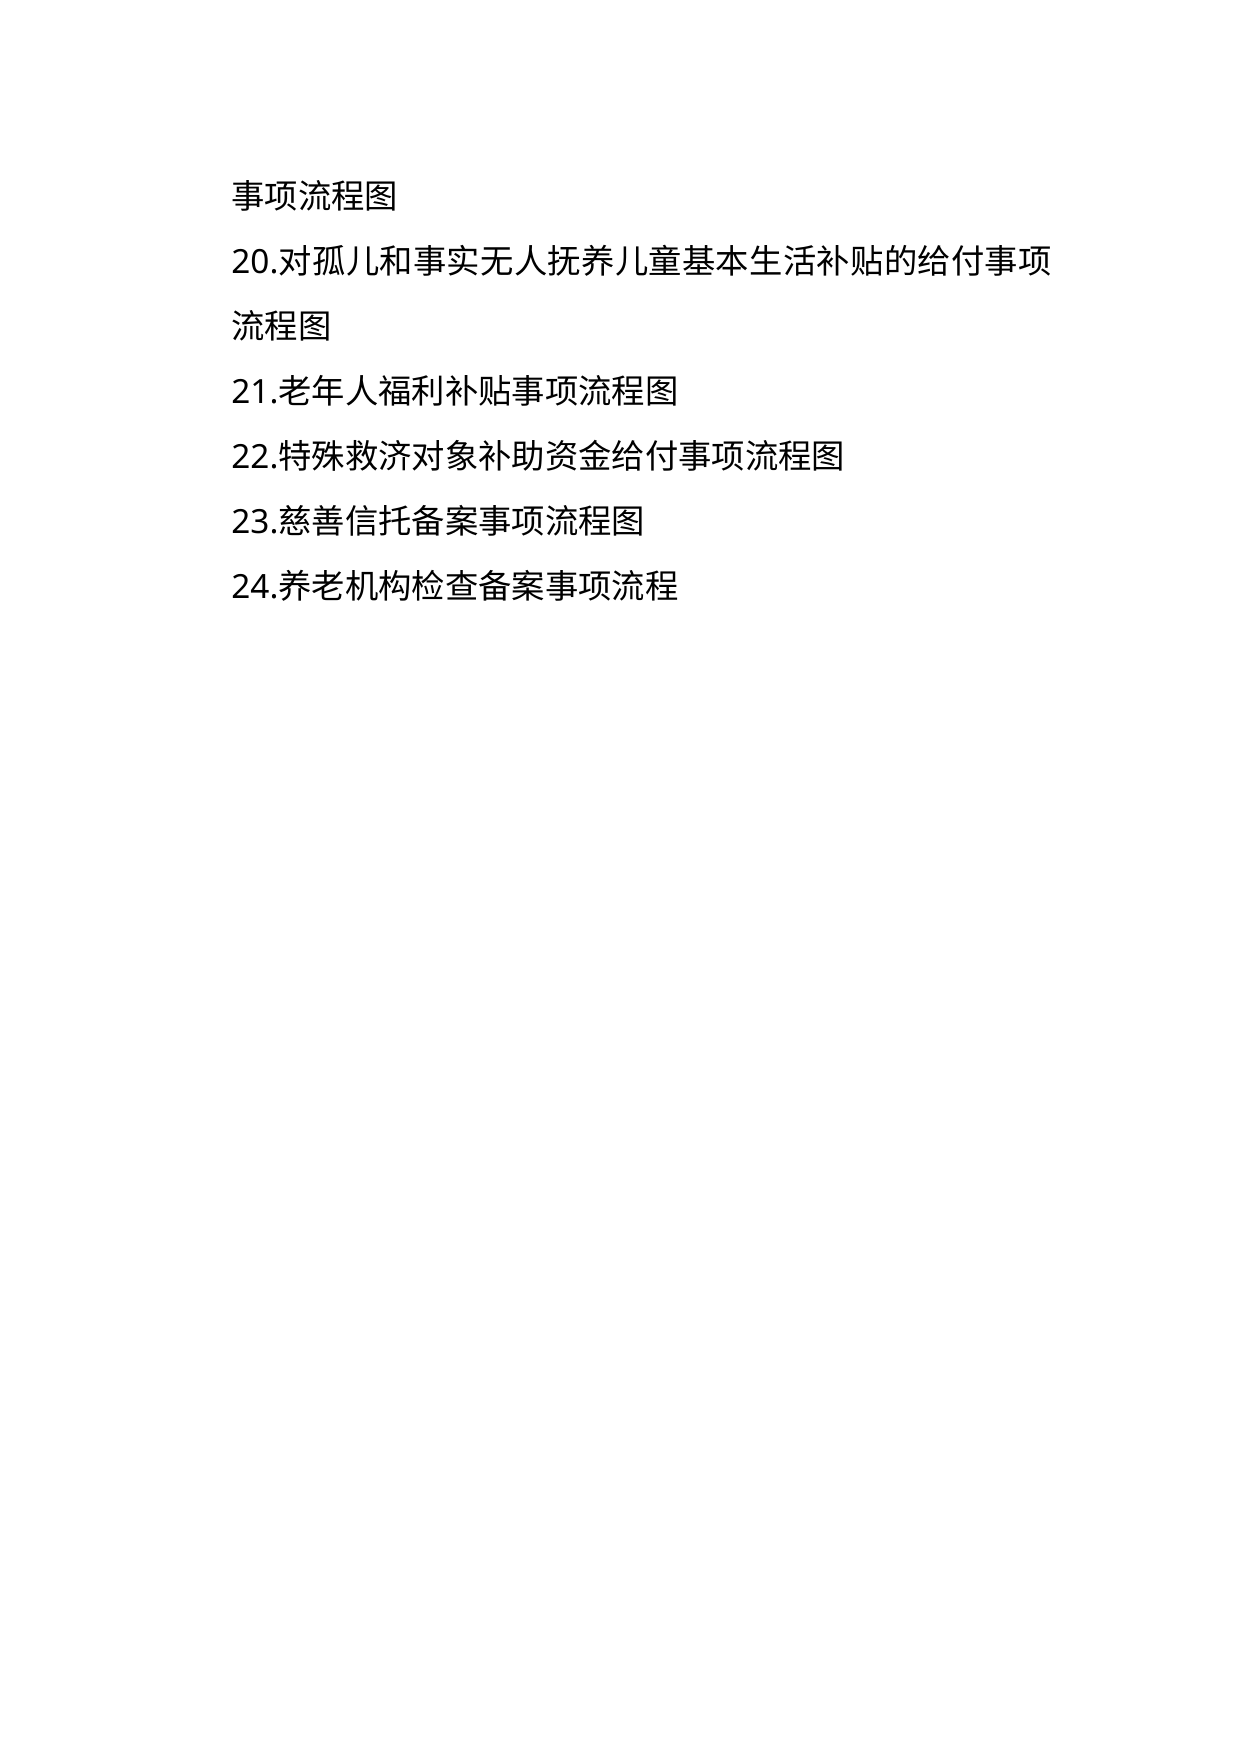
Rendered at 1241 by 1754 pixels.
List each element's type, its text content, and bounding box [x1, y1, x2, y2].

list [231, 162, 1053, 227]
list 22.特殊救济对象补助资金给付事项流程图 [231, 422, 1053, 487]
list 20.对孤儿和事实无人抚养儿童基本生活补贴的给付事项流程图 [231, 227, 1053, 357]
list 24.养老机构检查备案事项流程 [231, 552, 1053, 617]
list 23.慈善信托备案事项流程图 [231, 487, 1053, 552]
list 21.老年人福利补贴事项流程图 [231, 357, 1053, 422]
